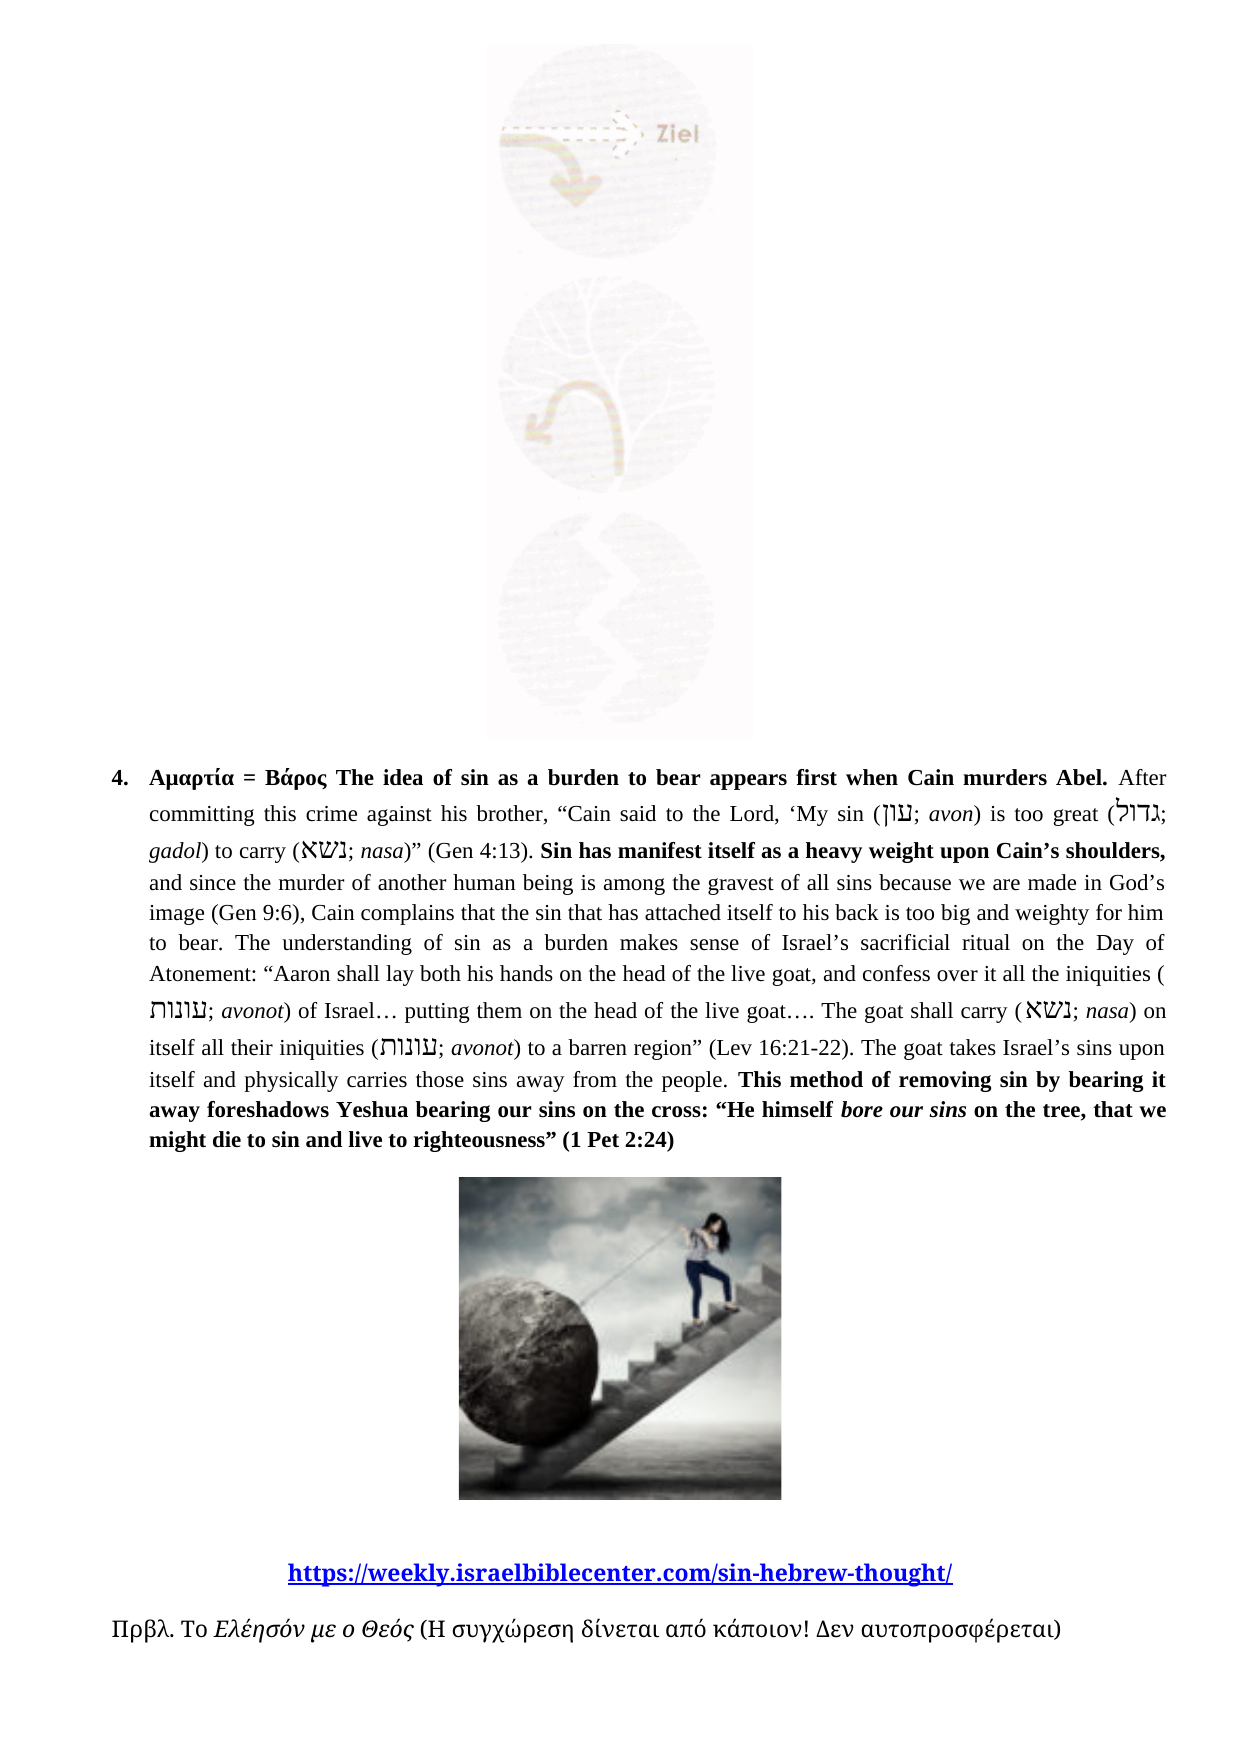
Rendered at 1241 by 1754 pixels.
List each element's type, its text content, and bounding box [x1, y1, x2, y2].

text https://weekly.israelbiblecenter.com/sin-hebrew-thought/ [74, 1557, 1167, 1588]
picture [487, 44, 754, 739]
picture [458, 1177, 782, 1500]
list Αμαρτία = Βάρος The idea of sin as a burden to bear appears first when Cain murders Abel. After committing this crime against his brother, “Cain said to the Lord, ‘My sin (עון; avon) is too great (גדול; gadol) to carry (נשא; nasa)” (Gen 4:13). Sin has manifest itself as a heavy weight upon Cain’s shoulders, and since the murder of another human being is among the gravest of all sins because we are made in God’s image (Gen 9:6), Cain complains that the sin that has attached itself to his back is too big and weighty for him to bear. The understanding of sin as a burden makes sense of Israel’s sacrificial ritual on the Day of Atonement: “Aaron shall lay both his hands on the head of the live goat, and confess over it all the iniquities (עונות; avonot) of Israel… putting them on the head of the live goat…. The goat shall carry (נשא; nasa) on itself all their iniquities (עונות; avonot) to a barren region” (Lev 16:21-22). The goat takes Israel’s sins upon itself and physically carries those sins away from the people. This method of removing sin by bearing it away foreshadows Yeshua bearing our sins on the cross: “He himself bore our sins on the tree, that we might die to sin and live to righteousness” (1 Pet 2:24) [111, 764, 1167, 1152]
text Πρβλ. Το Ελέησόν με ο Θεός (Η συγχώρεση δίνεται από κάποιον! Δεν αυτοπροσφέρεται) [111, 1613, 1128, 1645]
